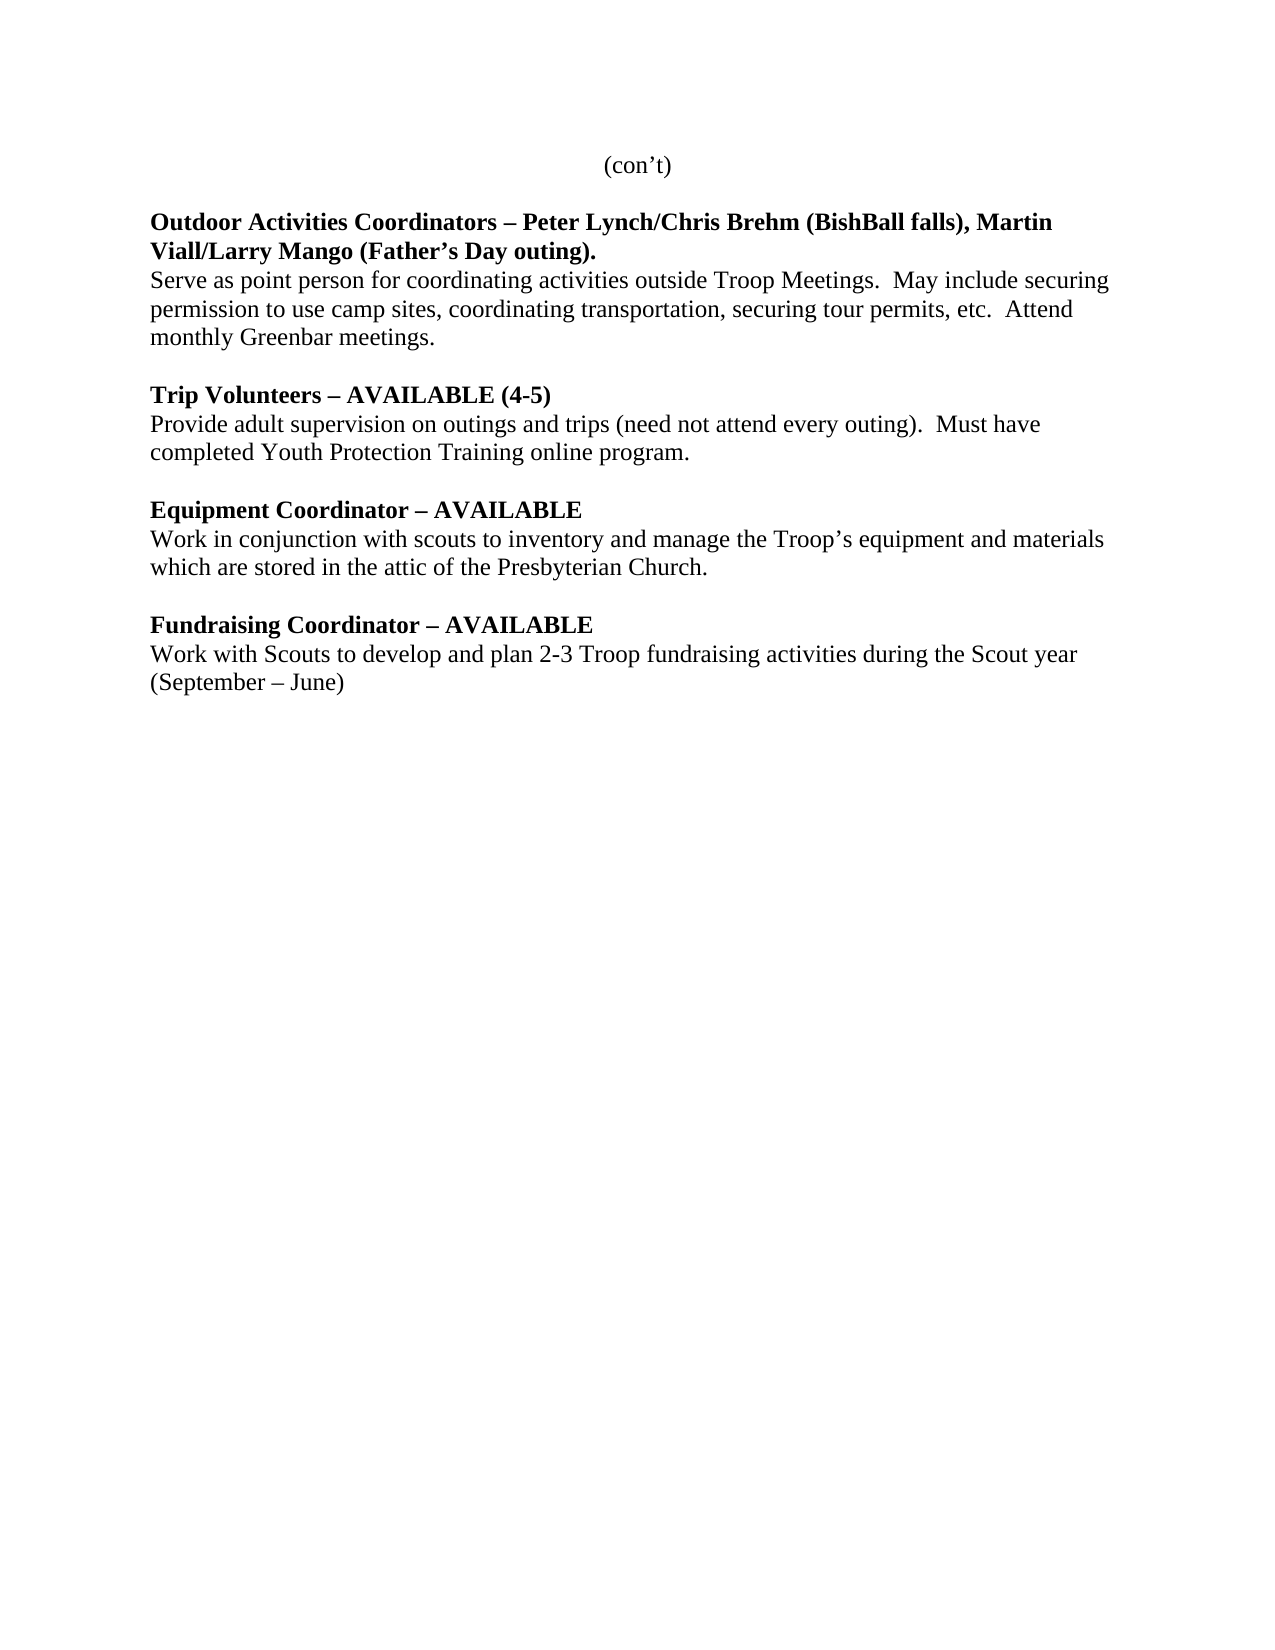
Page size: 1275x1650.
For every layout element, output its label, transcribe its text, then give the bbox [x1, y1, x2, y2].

text Provide adult supervision on outings and trips (need not attend every outing). Must have completed Youth Protection Training online program. [150, 409, 1125, 466]
text Serve as point person for coordinating activities outside Troop Meetings. May include securing permission to use camp sites, coordinating transportation, securing tour permits, etc. Attend monthly Greenbar meetings. [150, 265, 1125, 351]
text Equipment Coordinator – AVAILABLE [150, 495, 1125, 524]
text Work with Scouts to develop and plan 2-3 Troop fundraising activities during the Scout year (September – June) [150, 639, 1125, 696]
text Fundraising Coordinator – AVAILABLE [150, 610, 1125, 639]
text Trip Volunteers – AVAILABLE (4-5) [150, 380, 1125, 409]
text Work in conjunction with scouts to inventory and manage the Troop’s equipment and materials which are stored in the attic of the Presbyterian Church. [150, 524, 1125, 581]
text Outdoor Activities Coordinators – Peter Lynch/Chris Brehm (BishBall falls), Martin Viall/Larry Mango (Father’s Day outing). [150, 207, 1125, 265]
text (con’t) [150, 150, 1125, 179]
